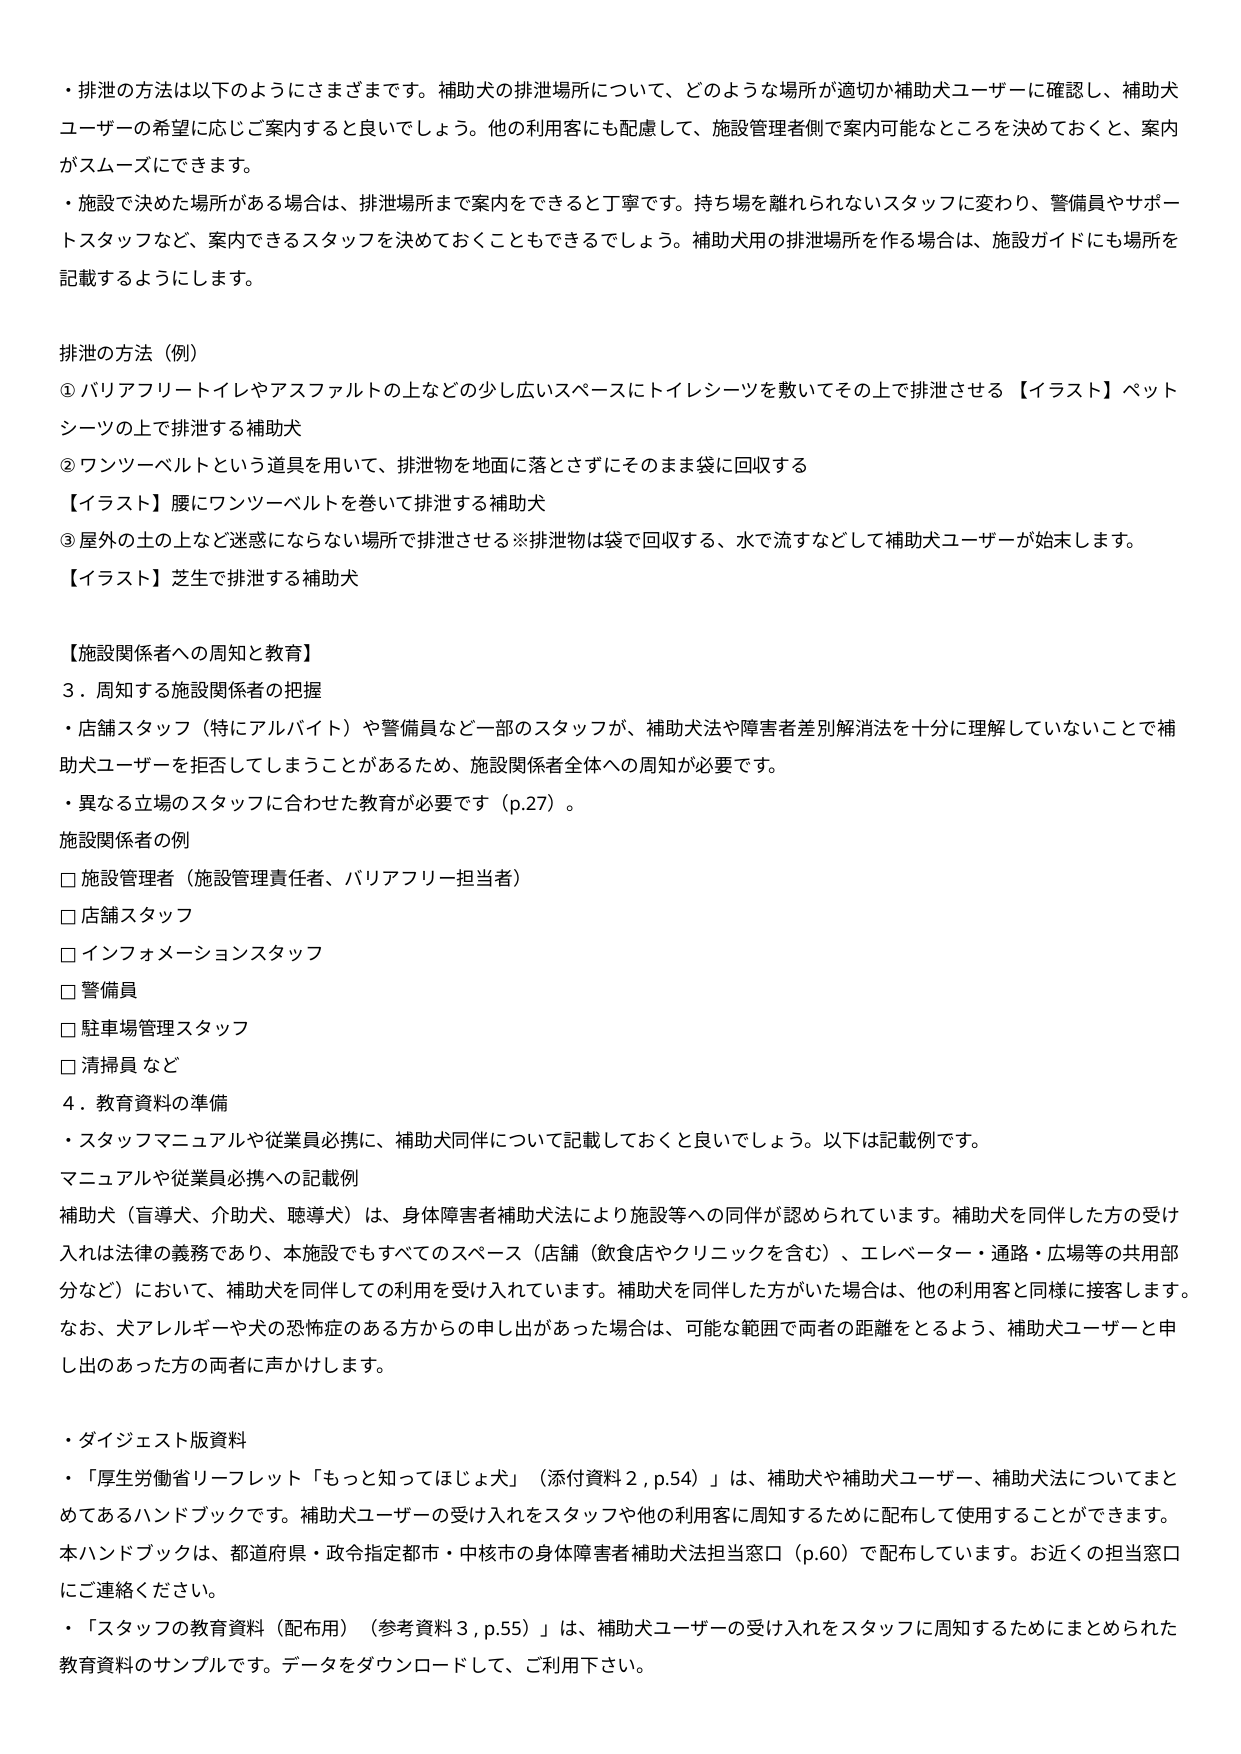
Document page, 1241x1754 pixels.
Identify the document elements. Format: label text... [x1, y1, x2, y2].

text ②ワンツーベルトという道具を用いて、排泄物を地面に落とさずにそのまま袋に回収する [59, 446, 1181, 483]
text ３．周知する施設関係者の把握 [59, 671, 1181, 708]
text 【イラスト】腰にワンツーベルトを巻いて排泄する補助犬 [59, 483, 1181, 521]
text ・「スタッフの教育資料（配布用）（参考資料３, p.55）」は、補助犬ユーザーの受け入れをスタッフに周知するためにまとめられた教育資料のサンプルです。データをダウンロードして、ご利用下さい。 [59, 1608, 1181, 1683]
text ・異なる立場のスタッフに合わせた教育が必要です（p.27）。 [59, 783, 1181, 821]
text 【施設関係者への周知と教育】 [59, 633, 1181, 671]
text ③屋外の土の上など迷惑にならない場所で排泄させる※排泄物は袋で回収する、水で流すなどして補助犬ユーザーが始末します。 [59, 521, 1181, 558]
text ・スタッフマニュアルや従業員必携に、補助犬同伴について記載しておくと良いでしょう。以下は記載例です。 [59, 1121, 1181, 1158]
text ①バリアフリートイレやアスファルトの上などの少し広いスペースにトイレシーツを敷いてその上で排泄させる 【イラスト】ペットシーツの上で排泄する補助犬 [59, 371, 1181, 446]
text 【イラスト】芝生で排泄する補助犬 [59, 558, 1181, 596]
text 補助犬（盲導犬、介助犬、聴導犬）は、身体障害者補助犬法により施設等への同伴が認められています。補助犬を同伴した方の受け入れは法律の義務であり、本施設でもすべてのスペース（店舗（飲食店やクリニックを含む）、エレベーター・通路・広場等の共用部分など）において、補助犬を同伴しての利用を受け入れています。補助犬を同伴した方がいた場合は、他の利用客と同様に接客します。なお、犬アレルギーや犬の恐怖症のある方からの申し出があった場合は、可能な範囲で両者の距離をとるよう、補助犬ユーザーと申し出のあった方の両者に声かけします。 [59, 1196, 1181, 1383]
text □ 警備員 [59, 971, 1181, 1008]
text マニュアルや従業員必携への記載例 [59, 1158, 1181, 1196]
text ・「厚生労働省リーフレット「もっと知ってほじょ犬」（添付資料２, p.54）」は、補助犬や補助犬ユーザー、補助犬法についてまとめてあるハンドブックです。補助犬ユーザーの受け入れをスタッフや他の利用客に周知するために配布して使用することができます。本ハンドブックは、都道府県・政令指定都市・中核市の身体障害者補助犬法担当窓口（p.60）で配布しています。お近くの担当窓口にご連絡ください。 [59, 1458, 1181, 1608]
text 排泄の方法（例） [59, 333, 1181, 371]
text ・ダイジェスト版資料 [59, 1421, 1181, 1458]
text □ 清掃員 など [59, 1046, 1181, 1083]
text □ 施設管理者（施設管理責任者、バリアフリー担当者） [59, 858, 1181, 896]
text □ 駐車場管理スタッフ [59, 1008, 1181, 1046]
text □ インフォメーションスタッフ [59, 933, 1181, 971]
text ４．教育資料の準備 [59, 1083, 1181, 1121]
text 施設関係者の例 [59, 821, 1181, 858]
text ・店舗スタッフ（特にアルバイト）や警備員など一部のスタッフが、補助犬法や障害者差別解消法を十分に理解していないことで補助犬ユーザーを拒否してしまうことがあるため、施設関係者全体への周知が必要です。 [59, 708, 1181, 783]
text □ 店舗スタッフ [59, 896, 1181, 933]
text ・排泄の方法は以下のようにさまざまです。補助犬の排泄場所について、どのような場所が適切か補助犬ユーザーに確認し、補助犬ユーザーの希望に応じご案内すると良いでしょう。他の利用客にも配慮して、施設管理者側で案内可能なところを決めておくと、案内がスムーズにできます。 [59, 71, 1181, 183]
text ・施設で決めた場所がある場合は、排泄場所まで案内をできると丁寧です。持ち場を離れられないスタッフに変わり、警備員やサポートスタッフなど、案内できるスタッフを決めておくこともできるでしょう。補助犬用の排泄場所を作る場合は、施設ガイドにも場所を記載するようにします。 [59, 183, 1181, 296]
